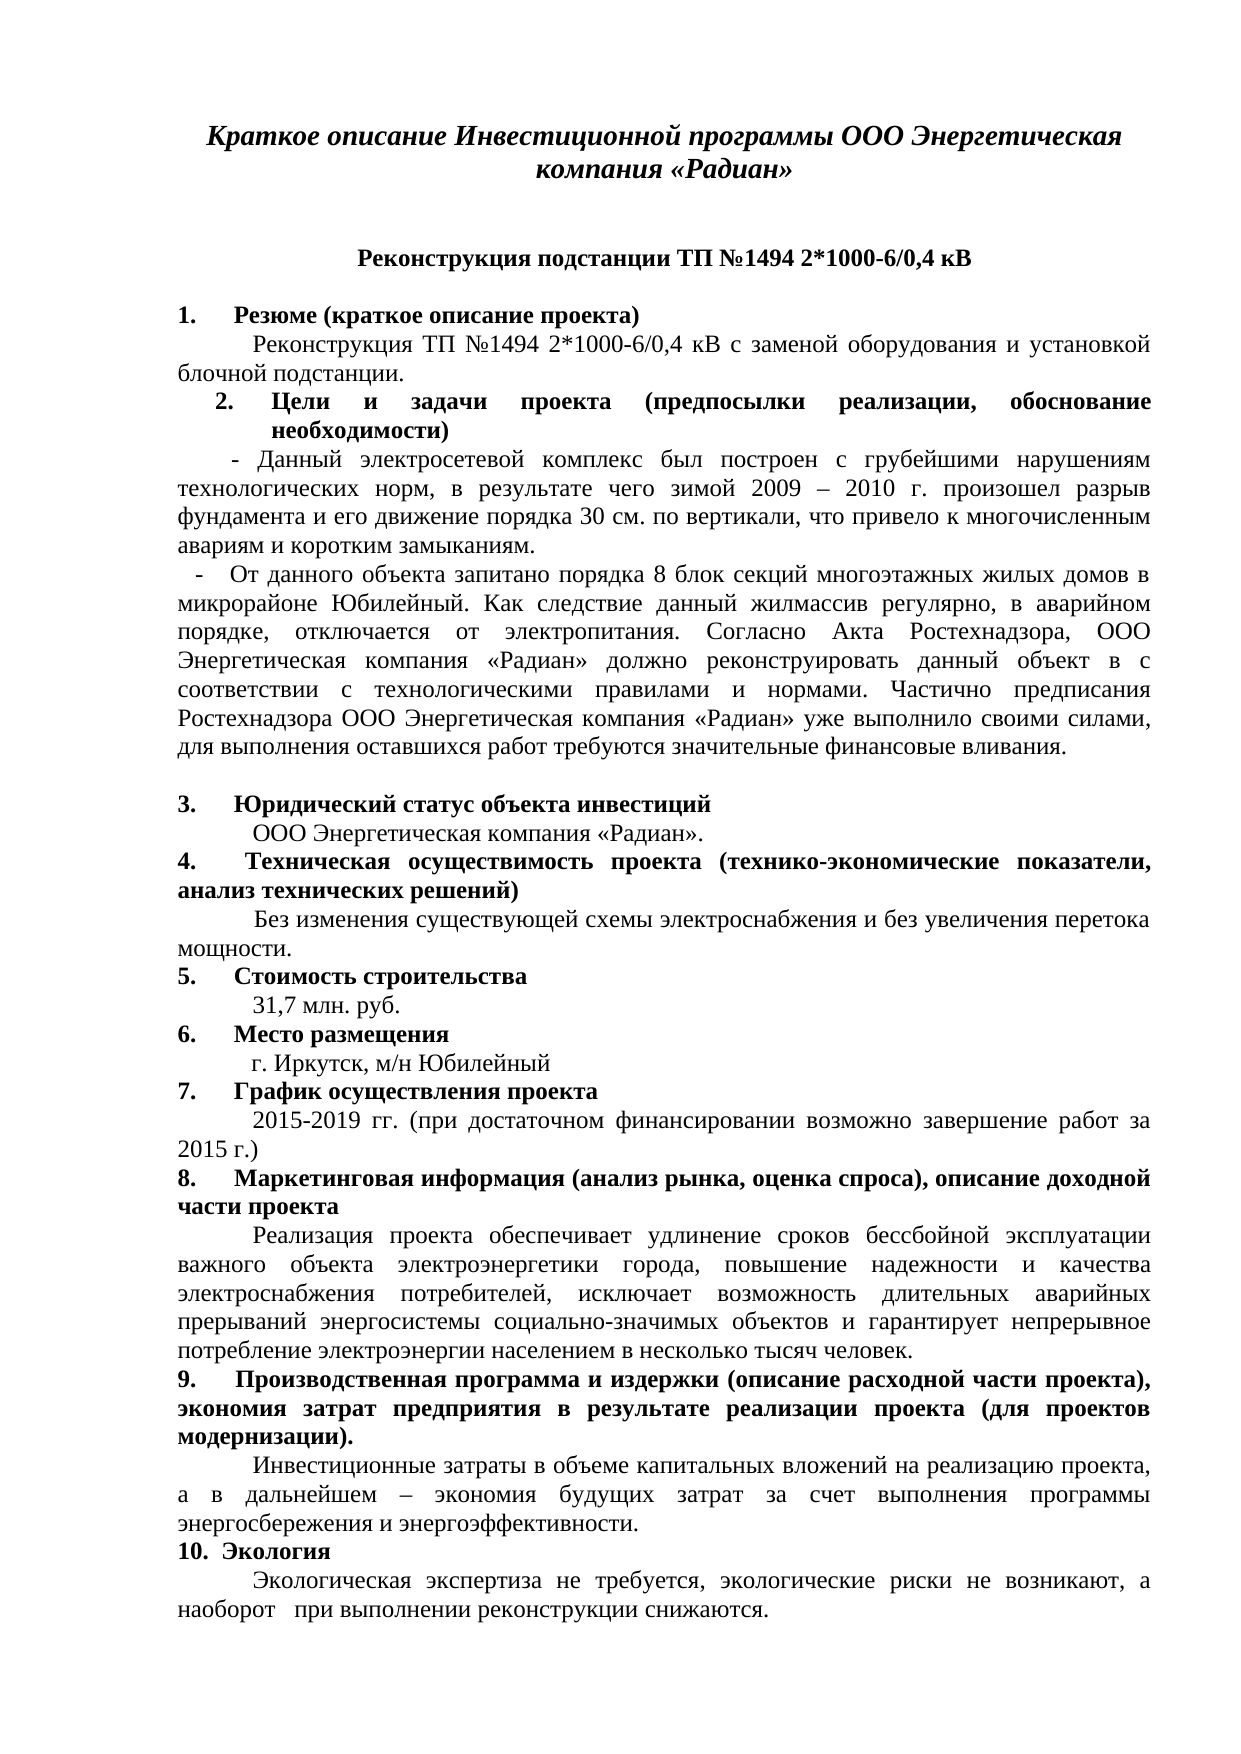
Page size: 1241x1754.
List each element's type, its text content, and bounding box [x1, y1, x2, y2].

text 1. Резюме (краткое описание проекта) [177, 300, 1152, 329]
text Инвестиционные затраты в объеме капитальных вложений на реализацию проекта, а в дальнейшем – экономия будущих затрат за счет выполнения программы энергосбережения и энергоэффективности. [177, 1450, 1152, 1536]
text ООО Энергетическая компания «Радиан». [177, 818, 1152, 846]
text 4. Техническая осуществимость проекта (технико-экономические показатели, анализ технических решений) [177, 846, 1152, 904]
text 9. Производственная программа и издержки (описание расходной части проекта), экономия затрат предприятия в результате реализации проекта (для проектов модернизации). [177, 1364, 1152, 1450]
text Без изменения существующей схемы электроснабжения и без увеличения перетока мощности. [177, 904, 1152, 961]
text 6. Место размещения [177, 1019, 1152, 1048]
text 31,7 млн. руб. [177, 990, 1152, 1019]
text Реконструкция подстанции ТП №1494 2*1000-6/0,4 кВ [177, 243, 1152, 271]
text 3. Юридический статус объекта инвестиций [177, 789, 1152, 818]
list Цели и задачи проекта (предпосылки реализации, обоснование необходимости) [215, 386, 1152, 444]
text - Данный электросетевой комплекс был построен с грубейшими нарушениям технологических норм, в результате чего зимой 2009 – . произошел разрыв фундамента и его движение порядка . по вертикали, что привело к многочисленным авариям и коротким замыканиям. [177, 444, 1152, 559]
text Реконструкция ТП №1494 2*1000-6/0,4 кВ с заменой оборудования и установкой блочной подстанции. [177, 329, 1152, 386]
text Реализация проекта обеспечивает удлинение сроков бессбойной эксплуатации важного объекта электроэнергетики города, повышение надежности и качества электроснабжения потребителей, исключает возможность длительных аварийных прерываний энергосистемы социально-значимых объектов и гарантирует непрерывное потребление электроэнергии населением в несколько тысяч человек. [177, 1220, 1152, 1364]
text 8. Маркетинговая информация (анализ рынка, оценка спроса), описание доходной части проекта [177, 1163, 1152, 1220]
text Краткое описание Инвестиционной программы ООО Энергетическая компания «Радиан» [177, 118, 1152, 185]
text 2015-2019 гг. (при достаточном финансировании возможно завершение работ за 2015 г.) [177, 1105, 1152, 1163]
text 10. Экология [177, 1536, 1152, 1565]
text - От данного объекта запитано порядка 8 блок секций многоэтажных жилых домов в микрорайоне Юбилейный. Как следствие данный жилмассив регулярно, в аварийном порядке, отключается от электропитания. Согласно Акта Ростехнадзора, ООО Энергетическая компания «Радиан» должно реконструировать данный объект в с соответствии с технологическими правилами и нормами. Частично предписания Ростехнадзора ООО Энергетическая компания «Радиан» уже выполнило своими силами, для выполнения оставшихся работ требуются значительные финансовые вливания. [177, 559, 1152, 760]
text 5. Стоимость строительства [177, 961, 1152, 990]
text 7. График осуществления проекта [177, 1076, 1152, 1105]
text г. Иркутск, м/н Юбилейный [177, 1048, 1152, 1076]
text Экологическая экспертиза не требуется, экологические риски не возникают, а наоборот при выполнении реконструкции снижаются. [177, 1565, 1152, 1623]
